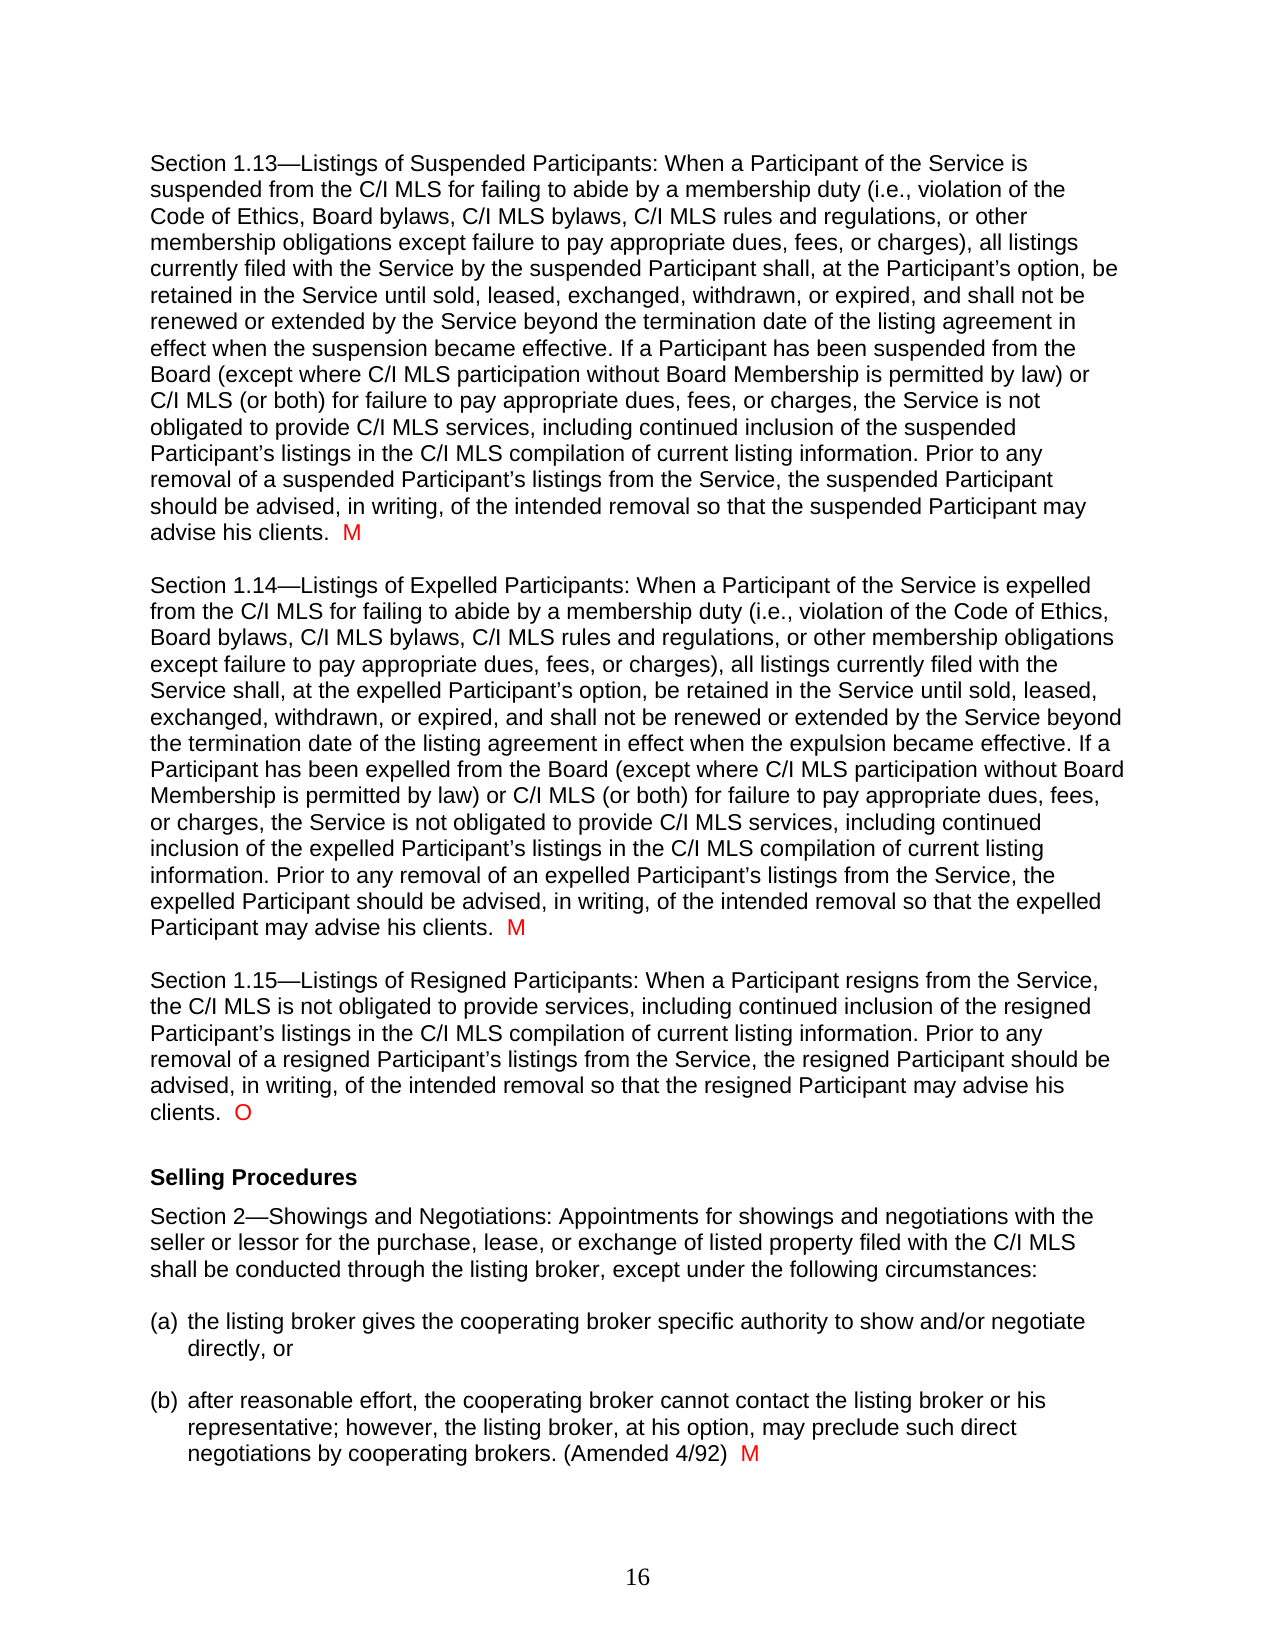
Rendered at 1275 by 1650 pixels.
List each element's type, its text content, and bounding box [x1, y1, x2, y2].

text Section 1.15—Listings of Resigned Participants: When a Participant resigns from the Service, the C/I MLS is not obligated to provide services, including continued inclusion of the resigned Participant’s listings in the C/I MLS compilation of current listing information. Prior to any removal of a resigned Participant’s listings from the Service, the resigned Participant should be advised, in writing, of the intended removal so that the resigned Participant may advise his clients. O [150, 967, 1125, 1125]
text Selling Procedures [150, 1164, 1125, 1190]
text Section 1.13—Listings of Suspended Participants: When a Participant of the Service is suspended from the C/I MLS for failing to abide by a membership duty (i.e., violation of the Code of Ethics, Board bylaws, C/I MLS bylaws, C/I MLS rules and regulations, or other membership obligations except failure to pay appropriate dues, fees, or charges), all listings currently filed with the Service by the suspended Participant shall, at the Participant’s option, be retained in the Service until sold, leased, exchanged, withdrawn, or expired, and shall not be renewed or extended by the Service beyond the termination date of the listing agreement in effect when the suspension became effective. If a Participant has been suspended from the Board (except where C/I MLS participation without Board Membership is permitted by law) or C/I MLS (or both) for failure to pay appropriate dues, fees, or charges, the Service is not obligated to provide C/I MLS services, including continued inclusion of the suspended Participant’s listings in the C/I MLS compilation of current listing information. Prior to any removal of a suspended Participant’s listings from the Service, the suspended Participant should be advised, in writing, of the intended removal so that the suspended Participant may advise his clients. M [150, 150, 1125, 545]
text Section 1.14—Listings of Expelled Participants: When a Participant of the Service is expelled from the C/I MLS for failing to abide by a membership duty (i.e., violation of the Code of Ethics, Board bylaws, C/I MLS bylaws, C/I MLS rules and regulations, or other membership obligations except failure to pay appropriate dues, fees, or charges), all listings currently filed with the Service shall, at the expelled Participant’s option, be retained in the Service until sold, leased, exchanged, withdrawn, or expired, and shall not be renewed or extended by the Service beyond the termination date of the listing agreement in effect when the expulsion became effective. If a Participant has been expelled from the Board (except where C/I MLS participation without Board Membership is permitted by law) or C/I MLS (or both) for failure to pay appropriate dues, fees, or charges, the Service is not obligated to provide C/I MLS services, including continued inclusion of the expelled Participant’s listings in the C/I MLS compilation of current listing information. Prior to any removal of an expelled Participant’s listings from the Service, the expelled Participant should be advised, in writing, of the intended removal so that the expelled Participant may advise his clients. M [150, 572, 1125, 941]
text (b) after reasonable effort, the cooperating broker cannot contact the listing broker or his representative; however, the listing broker, at his option, may preclude such direct negotiations by cooperating brokers. (Amended 4/92) M [150, 1387, 1125, 1466]
text (a) the listing broker gives the cooperating broker specific authority to show and/or negotiate directly, or [150, 1308, 1125, 1361]
text Section 2—Showings and Negotiations: Appointments for showings and negotiations with the seller or lessor for the purchase, lease, or exchange of listed property filed with the C/I MLS shall be conducted through the listing broker, except under the following circumstances: [150, 1203, 1125, 1282]
